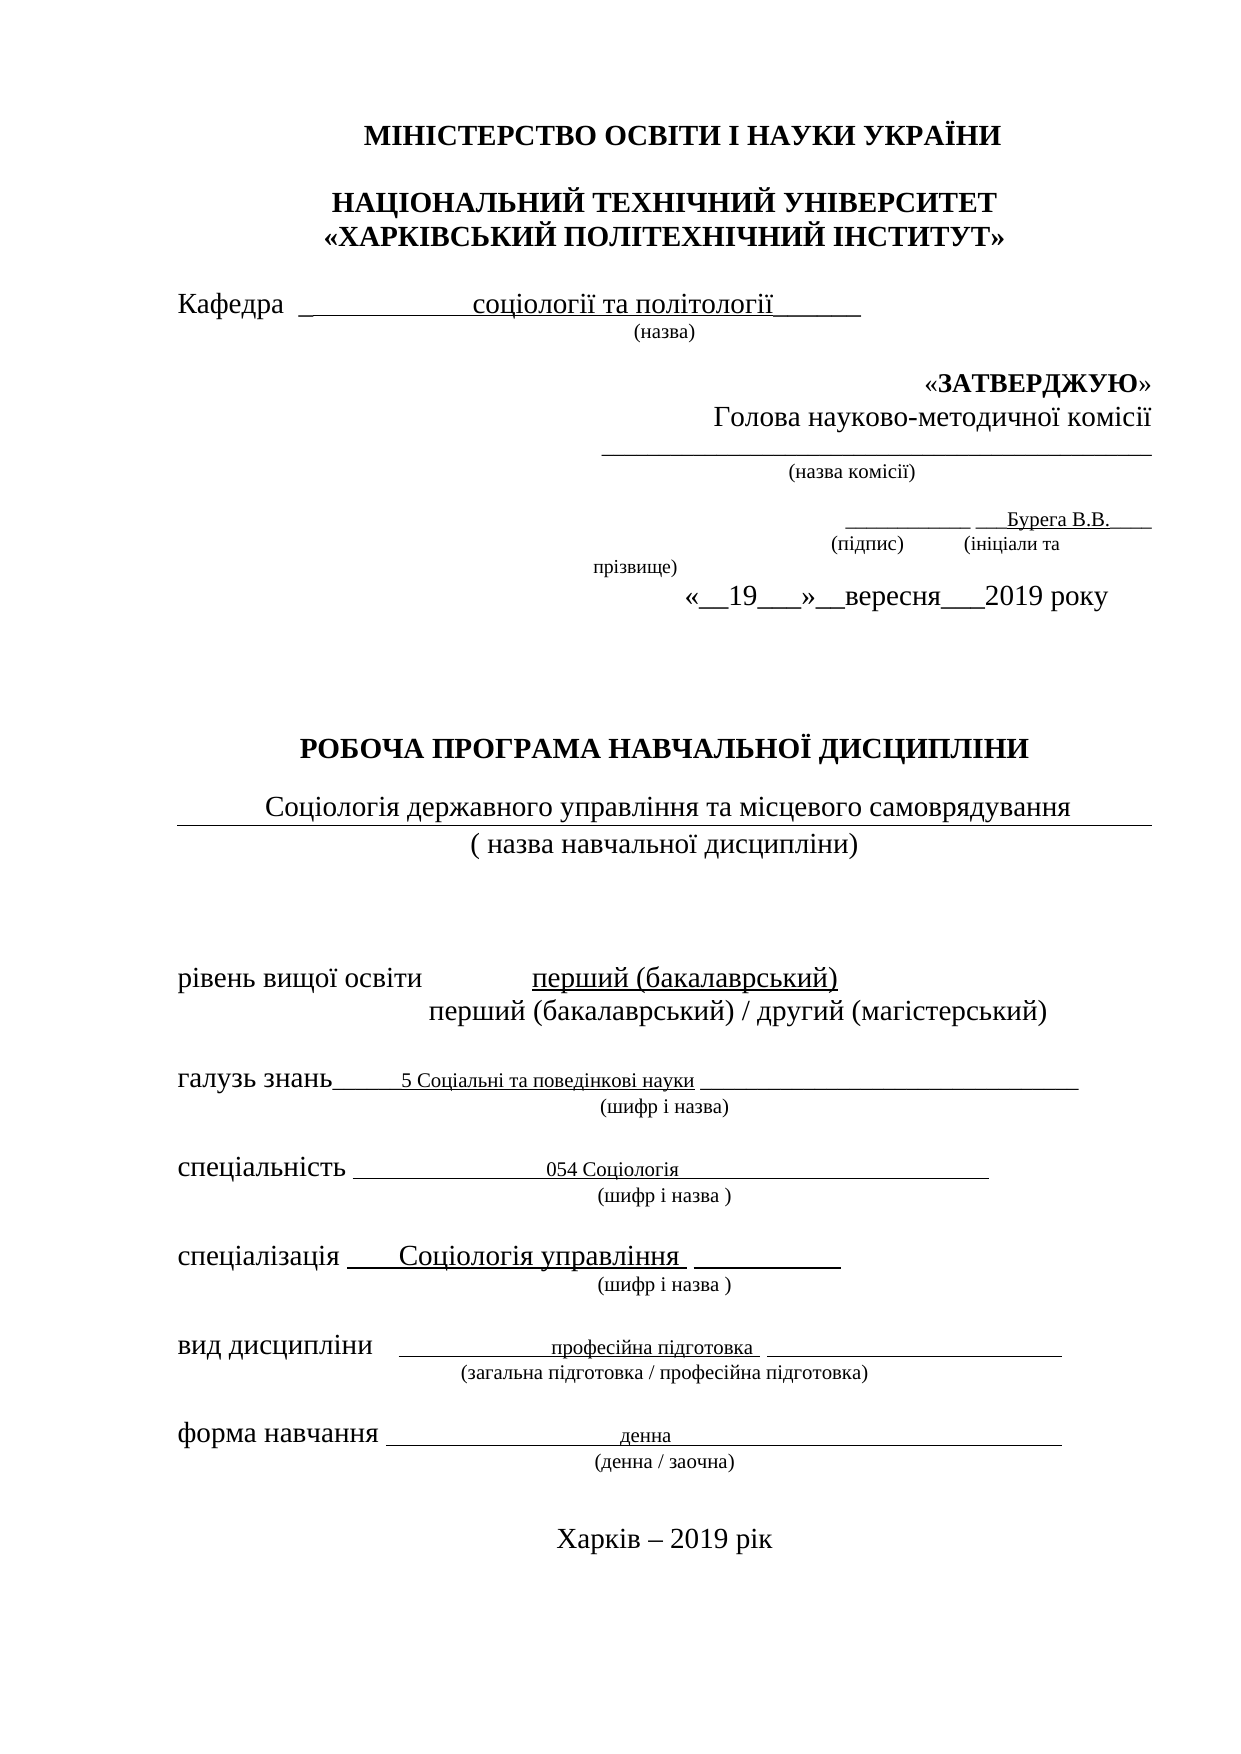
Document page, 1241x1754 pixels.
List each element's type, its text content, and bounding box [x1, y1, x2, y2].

text форма навчання денна [177, 1416, 1152, 1449]
text Голова науково-методичної комісії [177, 399, 1152, 432]
text спеціальність 054 Соціологія [177, 1149, 1152, 1183]
text (назва комісії) [477, 458, 1152, 483]
text «__19___»__вересня___2019 року [177, 578, 1108, 611]
text ( назва навчальної дисципліни) [177, 826, 1152, 859]
text МІНІСТЕРСТВО ОСВІТИ І НАУКИ УКРАЇНИ [177, 118, 1152, 152]
text (шифр і назва) [177, 1094, 1152, 1118]
text ________________________________________________ [177, 432, 1152, 458]
text (підпис) (ініціали та прізвище) [177, 531, 1093, 578]
text РОБОЧА ПРОГРАМА НАВЧАЛЬНОЇ ДИСЦИПЛІНИ [177, 731, 1152, 765]
text перший (бакалаврський) / другий (магістерський) [251, 993, 1152, 1027]
text (шифр і назва ) [177, 1272, 1152, 1296]
text Харків – 2019 рік [177, 1521, 1152, 1555]
text галузь знань______5 Соціальні та поведінкові науки _________________________________ [177, 1061, 1152, 1094]
text (загальна підготовка / професійна підготовка) [177, 1360, 1152, 1384]
text Кафедра _ соціології та політології______ [177, 286, 1152, 319]
text (шифр і назва ) [177, 1183, 1152, 1207]
text рівень вищої освіти перший (бакалаврський) [177, 960, 1152, 993]
text (назва) [177, 319, 1152, 343]
text Соціологія державного управління та місцевого самоврядування [177, 789, 1152, 825]
text НАЦІОНАЛЬНИЙ ТЕХНІЧНИЙ УНІВЕРСИТЕТ [177, 185, 1152, 219]
text «ХАРКІВСЬКИЙ ПОЛІТЕХНІЧНИЙ ІНСТИТУТ» [177, 219, 1152, 252]
text спеціалізація Соціологія управління [177, 1238, 1152, 1272]
text «ЗАТВЕРДЖУЮ» [177, 367, 1152, 399]
text ____________ ___Бурега В.В.____ [177, 507, 1152, 531]
text (денна / заочна) [177, 1449, 1152, 1473]
text вид дисципліни професійна підготовка [177, 1327, 1152, 1360]
